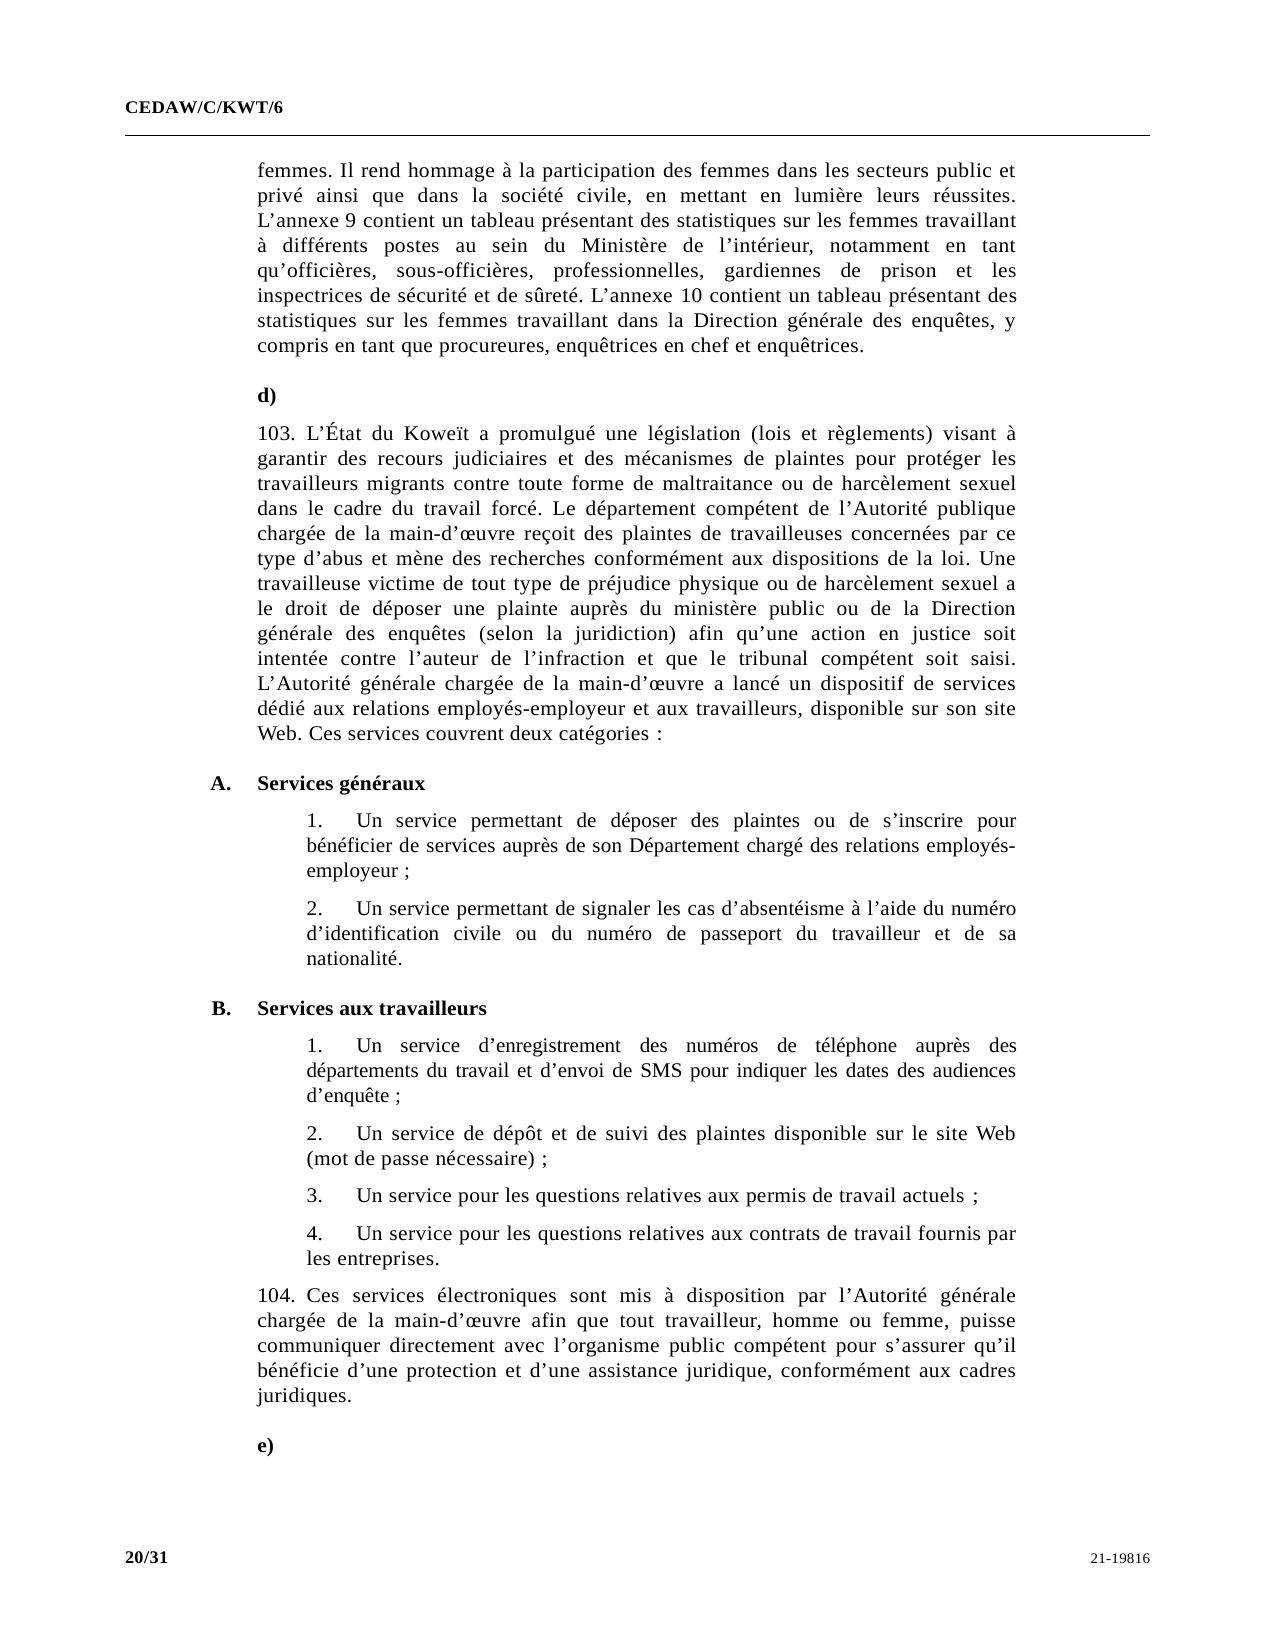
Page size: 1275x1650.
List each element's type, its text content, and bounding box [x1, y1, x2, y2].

text 1. Un service d’enregistrement des numéros de téléphone auprès des départements du travail et d’envoi de SMS pour indiquer les dates des audiences d’enquête ; [257, 1032, 1018, 1107]
list Ces services électroniques sont mis à disposition par l’Autorité générale chargée de la main-d’œuvre afin que tout travailleur, homme ou femme, puisse communiquer directement avec l’organisme public compétent pour s’assurer qu’il bénéficie d’une protection et d’une assistance juridique, conformément aux cadres juridiques. [257, 1282, 1018, 1407]
text A. Services généraux [125, 770, 1019, 795]
text d) [125, 382, 1019, 407]
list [257, 157, 1018, 357]
text e) [125, 1432, 1019, 1457]
text B. Services aux travailleurs [125, 995, 1019, 1020]
text 2. Un service de dépôt et de suivi des plaintes disponible sur le site Web (mot de passe nécessaire) ; [257, 1120, 1018, 1170]
text 2. Un service permettant de signaler les cas d’absentéisme à l’aide du numéro d’identification civile ou du numéro de passeport du travailleur et de sa nationalité. [257, 895, 1018, 970]
text 1. Un service permettant de déposer des plaintes ou de s’inscrire pour bénéficier de services auprès de son Département chargé des relations employés-employeur ; [257, 807, 1018, 882]
text 3. Un service pour les questions relatives aux permis de travail actuels ; [257, 1182, 1018, 1207]
list L’État du Koweït a promulgué une législation (lois et règlements) visant à garantir des recours judiciaires et des mécanismes de plaintes pour protéger les travailleurs migrants contre toute forme de maltraitance ou de harcèlement sexuel dans le cadre du travail forcé. Le département compétent de l’Autorité publique chargée de la main-d’œuvre reçoit des plaintes de travailleuses concernées par ce type d’abus et mène des recherches conformément aux dispositions de la loi. Une travailleuse victime de tout type de préjudice physique ou de harcèlement sexuel a le droit de déposer une plainte auprès du ministère public ou de la Direction générale des enquêtes (selon la juridiction) afin qu’une action en justice soit intentée contre l’auteur de l’infraction et que le tribunal compétent soit saisi. L’Autorité générale chargée de la main-d’œuvre a lancé un dispositif de services dédié aux relations employés-employeur et aux travailleurs, disponible sur son site Web. Ces services couvrent deux catégories : [257, 420, 1018, 745]
text 4. Un service pour les questions relatives aux contrats de travail fournis par les entreprises. [257, 1220, 1018, 1270]
